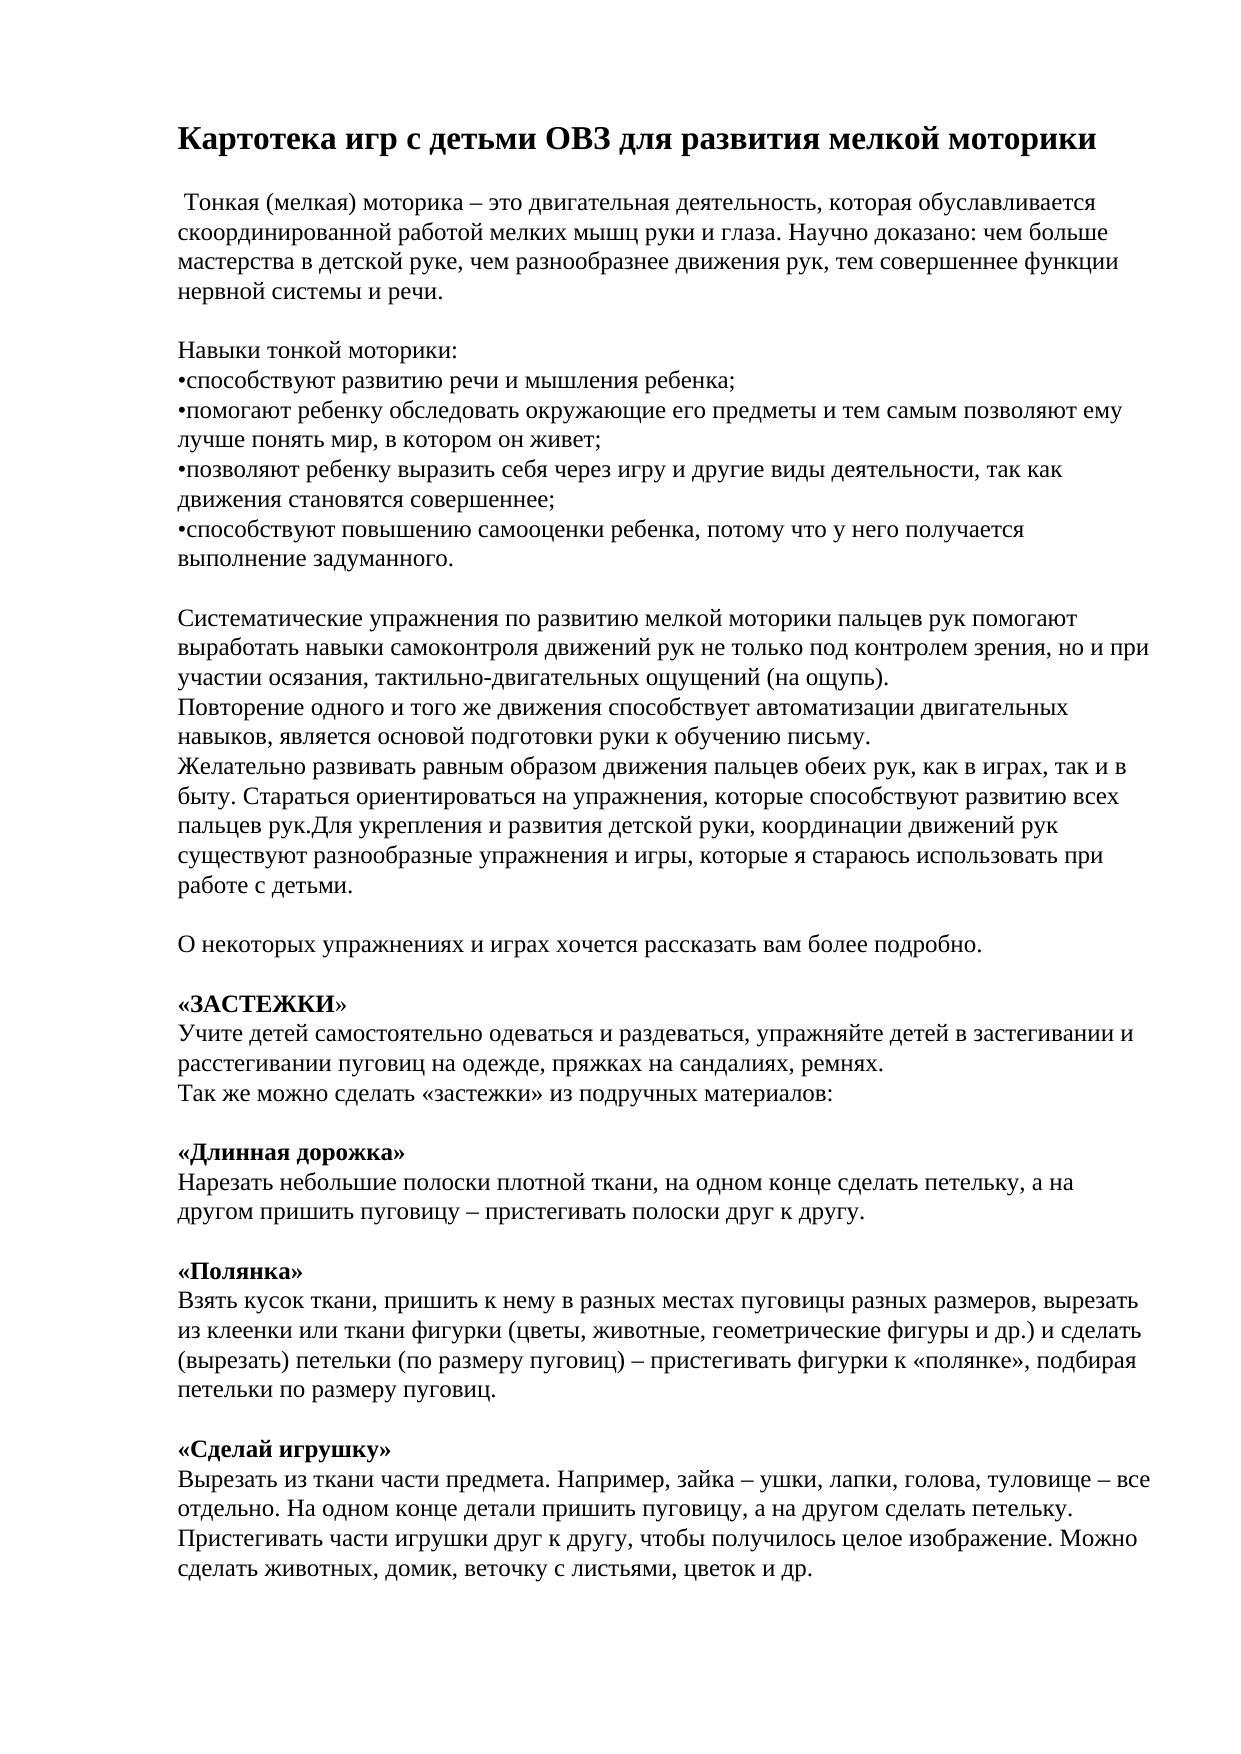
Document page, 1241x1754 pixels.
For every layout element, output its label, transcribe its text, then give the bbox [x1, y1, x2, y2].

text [177, 928, 1152, 1611]
text Тонкая (мелкая) моторика – это двигательная деятельность, которая обуславливается скоординированной работой мелких мышц руки и глаза. Научно доказано: чем больше мастерства в детской руке, чем разнообразнее движения рук, тем совершеннее функции нервной системы и речи. Навыки тонкой моторики: •способствуют развитию речи и мышления ребенка; •помогают ребенку обследовать окружающие его предметы и тем самым позволяют ему лучше понять мир, в котором он живет; •позволяют ребенку выразить себя через игру и другие виды деятельности, так как движения становятся совершеннее; •способствуют повышению самооценки ребенка, потому что у него получается выполнение задуманного. Систематические упражнения по развитию мелкой моторики пальцев рук помогают выработать навыки самоконтроля движений рук не только под контролем зрения, но и при участии осязания, тактильно-двигательных ощущений (на ощупь). Повторение одного и того же движения способствует автоматизации двигательных навыков, является основой подготовки руки к обучению письму. Желательно развивать равным образом движения пальцев обеих рук, как в играх, так и в быту. Стараться ориентироваться на упражнения, которые способствуют развитию всех пальцев рук.Для укрепления и развития детской руки, координации движений рук существуют разнообразные упражнения и игры, которые я стараюсь использовать при работе с детьми. [177, 186, 1152, 928]
text Картотека игр с детьми ОВЗ для развития мелкой моторики [177, 118, 1152, 156]
